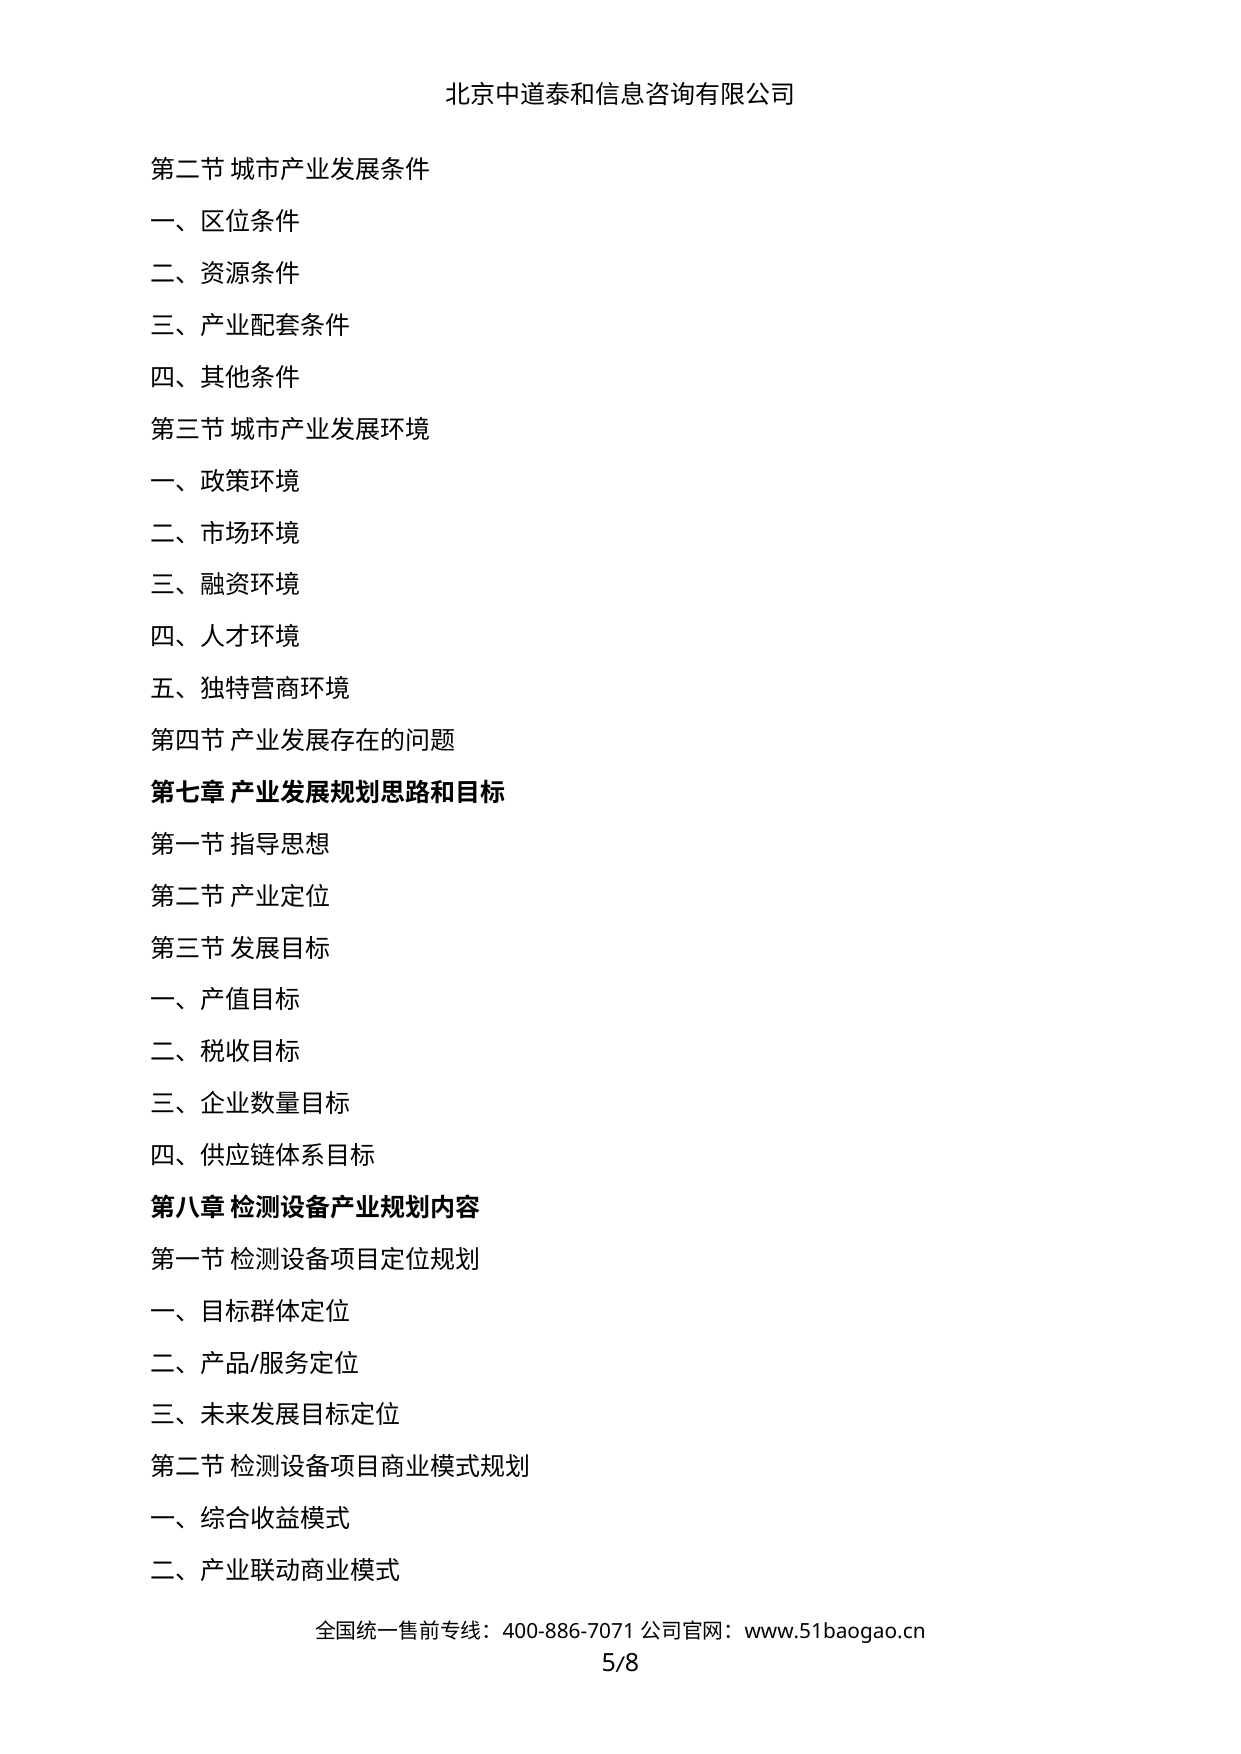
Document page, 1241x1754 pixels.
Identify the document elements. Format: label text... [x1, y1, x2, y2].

text 第四节 产业发展存在的问题 [150, 721, 1090, 757]
text 三、企业数量目标 [150, 1084, 1090, 1120]
text 四、人才环境 [150, 617, 1090, 653]
text 第二节 检测设备项目商业模式规划 [150, 1447, 1090, 1483]
text 第一节 指导思想 [150, 824, 1090, 861]
text 第二节 产业定位 [150, 876, 1090, 912]
text 第三节 城市产业发展环境 [150, 409, 1090, 446]
text 第一节 检测设备项目定位规划 [150, 1239, 1090, 1276]
text 三、融资环境 [150, 565, 1090, 601]
text 一、区位条件 [150, 202, 1090, 238]
text 四、其他条件 [150, 357, 1090, 394]
text 一、综合收益模式 [150, 1499, 1090, 1535]
text 第三节 发展目标 [150, 928, 1090, 964]
text 二、市场环境 [150, 513, 1090, 549]
text 第八章 检测设备产业规划内容 [150, 1187, 1090, 1224]
text 三、未来发展目标定位 [150, 1395, 1090, 1431]
text 五、独特营商环境 [150, 669, 1090, 705]
text 四、供应链体系目标 [150, 1136, 1090, 1172]
text 一、目标群体定位 [150, 1291, 1090, 1327]
text 第二节 城市产业发展条件 [150, 150, 1090, 186]
text 二、税收目标 [150, 1032, 1090, 1068]
text 二、产业联动商业模式 [150, 1551, 1090, 1587]
text 一、政策环境 [150, 461, 1090, 497]
text 一、产值目标 [150, 980, 1090, 1016]
text 二、资源条件 [150, 254, 1090, 290]
text 第七章 产业发展规划思路和目标 [150, 772, 1090, 809]
text 三、产业配套条件 [150, 306, 1090, 342]
text 二、产品/服务定位 [150, 1343, 1090, 1379]
